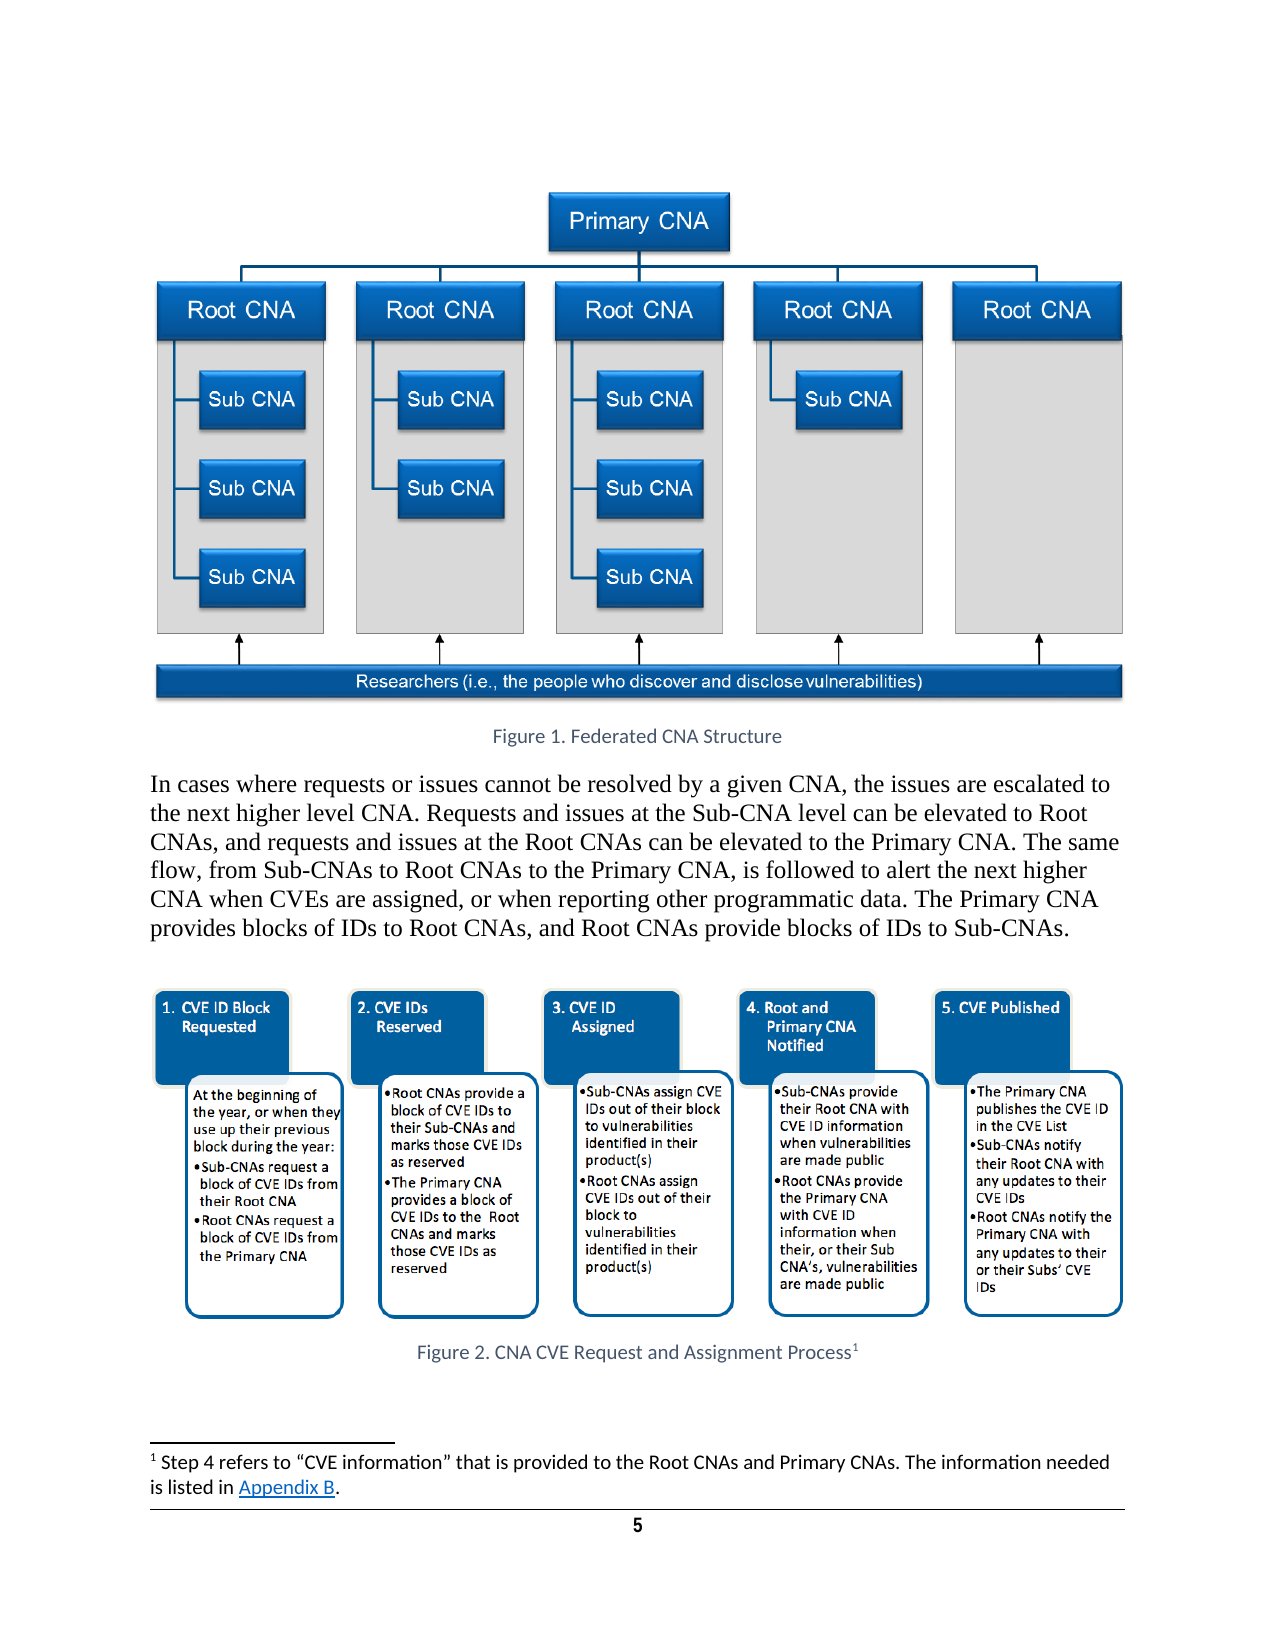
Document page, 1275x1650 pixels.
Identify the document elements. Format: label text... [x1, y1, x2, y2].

text Figure 1. Federated CNA Structure [150, 723, 1125, 748]
picture [150, 982, 1125, 1327]
text Figure 2. CNA CVE Request and Assignment Process [150, 1339, 1125, 1365]
text In cases where requests or issues cannot be resolved by a given CNA, the issues are escalated to the next higher level CNA. Requests and issues at the Sub-CNA level can be elevated to Root CNAs, and requests and issues at the Root CNAs can be elevated to the Primary CNA. The same flow, from Sub-CNAs to Root CNAs to the Primary CNA, is followed to alert the next higher CNA when CVEs are assigned, or when reporting other programmatic data. The Primary CNA provides blocks of IDs to Root CNAs, and Root CNAs provide blocks of IDs to Sub-CNAs. [150, 769, 1125, 942]
picture [150, 150, 1128, 711]
